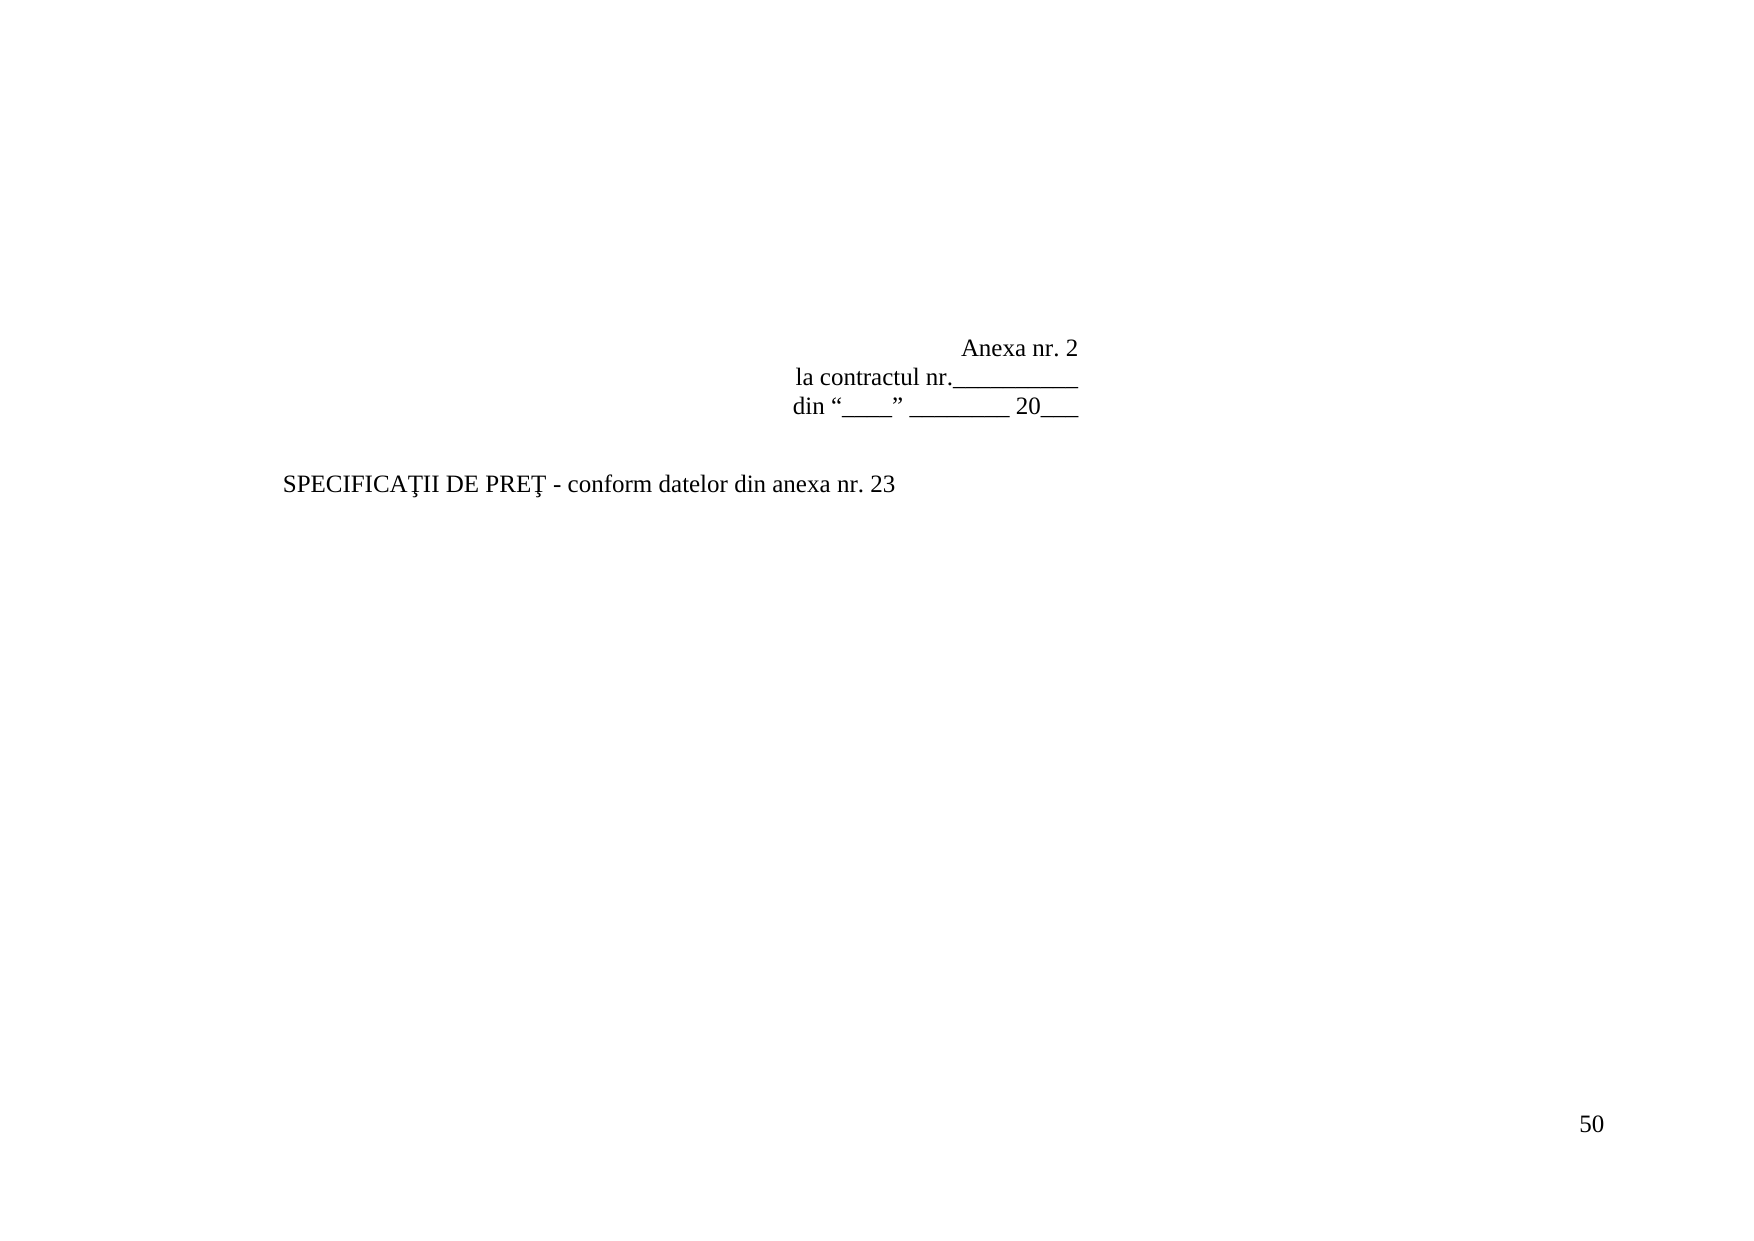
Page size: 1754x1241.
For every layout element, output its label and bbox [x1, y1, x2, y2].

table_header [30, 104, 1089, 1086]
